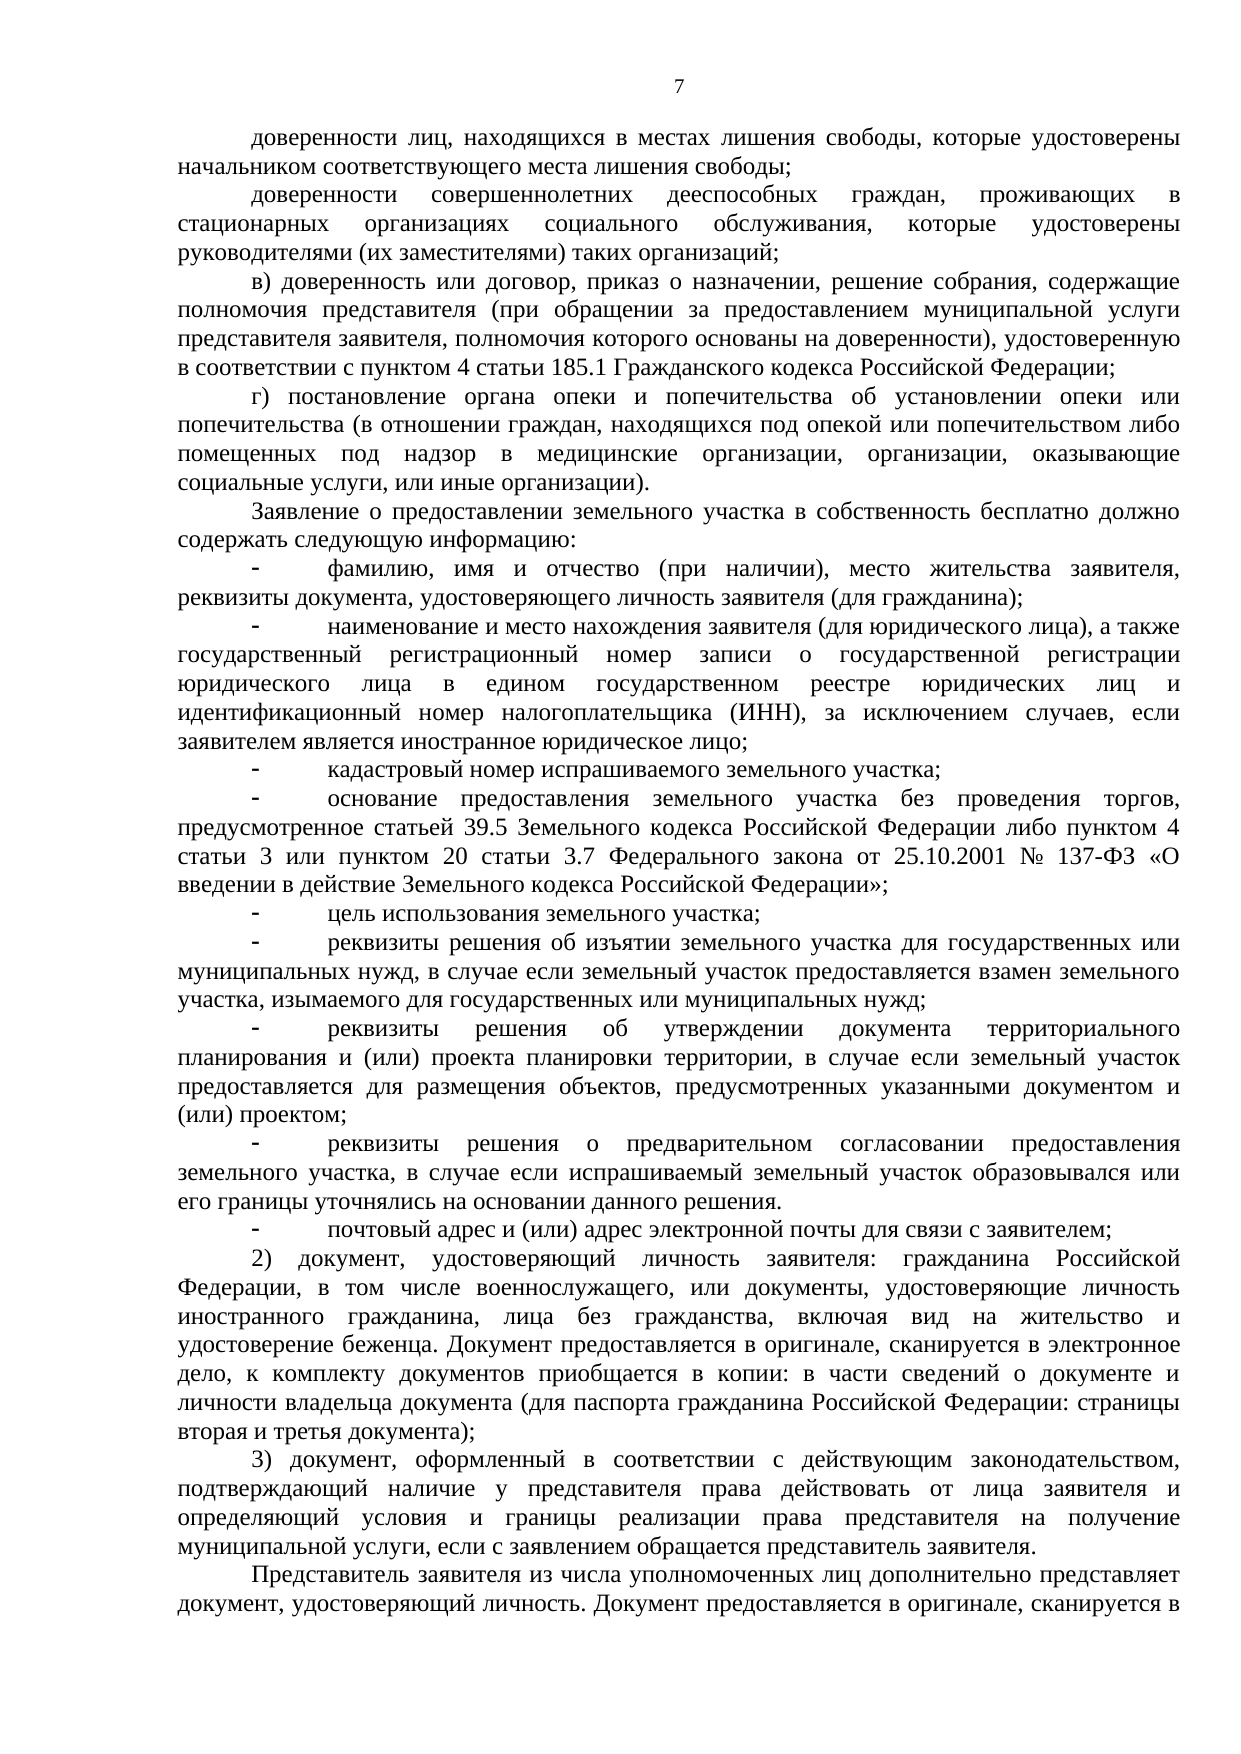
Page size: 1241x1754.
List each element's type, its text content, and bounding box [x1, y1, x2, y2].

text в) доверенность или договор, приказ о назначении, решение собрания, содержащие полномочия представителя (при обращении за предоставлением муниципальной услуги представителя заявителя, полномочия которого основаны на доверенности), удостоверенную в соответствии с пунктом 4 статьи 185.1 Гражданского кодекса Российской Федерации; [177, 266, 1181, 381]
list кадастровый номер испрашиваемого земельного участка; [177, 754, 1181, 783]
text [177, 1559, 1181, 1617]
text 2) документ, удостоверяющий личность заявителя: гражданина Российской Федерации, в том числе военнослужащего, или документы, удостоверяющие личность иностранного гражданина, лица без гражданства, включая вид на жительство и удостоверение беженца. Документ предоставляется в оригинале, сканируется в электронное дело, к комплекту документов приобщается в копии: в части сведений о документе и личности владельца документа (для паспорта гражданина Российской Федерации: страницы вторая и третья документа); [177, 1243, 1181, 1444]
list цель использования земельного участка; [177, 898, 1181, 927]
text г) постановление органа опеки и попечительства об установлении опеки или попечительства (в отношении граждан, находящихся под опекой или попечительством либо помещенных под надзор в медицинские организации, организации, оказывающие социальные услуги, или иные организации). [177, 381, 1181, 496]
list реквизиты решения о предварительном согласовании предоставления земельного участка, в случае если испрашиваемый земельный участок образовывался или его границы уточнялись на основании данного решения. [177, 1128, 1181, 1214]
list реквизиты решения об изъятии земельного участка для государственных или муниципальных нужд, в случае если земельный участок предоставляется взамен земельного участка, изымаемого для государственных или муниципальных нужд; [177, 927, 1181, 1013]
text Заявление о предоставлении земельного участка в собственность бесплатно должно содержать следующую информацию: [177, 496, 1181, 553]
list фамилию, имя и отчество (при наличии), место жительства заявителя, реквизиты документа, удостоверяющего личность заявителя (для гражданина); [177, 553, 1181, 611]
list наименование и место нахождения заявителя (для юридического лица), а также государственный регистрационный номер записи о государственной регистрации юридического лица в едином государственном реестре юридических лиц и идентификационный номер налогоплательщика (ИНН), за исключением случаев, если заявителем является иностранное юридическое лицо; [177, 611, 1181, 754]
list реквизиты решения об утверждении документа территориального планирования и (или) проекта планировки территории, в случае если земельный участок предоставляется для размещения объектов, предусмотренных указанными документом и (или) проектом; [177, 1013, 1181, 1128]
text доверенности совершеннолетних дееспособных граждан, проживающих в стационарных организациях социального обслуживания, которые удостоверены руководителями (их заместителями) таких организаций; [177, 179, 1181, 266]
list почтовый адрес и (или) адрес электронной почты для связи с заявителем; [177, 1214, 1181, 1243]
text 3) документ, оформленный в соответствии с действующим законодательством, подтверждающий наличие у представителя права действовать от лица заявителя и определяющий условия и границы реализации права представителя на получение муниципальной услуги, если с заявлением обращается представитель заявителя. [177, 1444, 1181, 1559]
list основание предоставления земельного участка без проведения торгов, предусмотренное статьей 39.5 Земельного кодекса Российской Федерации либо пунктом 4 статьи 3 или пунктом 20 статьи 3.7 Федерального закона от 25.10.2001 № 137-ФЗ «О введении в действие Земельного кодекса Российской Федерации»; [177, 783, 1181, 898]
text доверенности лиц, находящихся в местах лишения свободы, которые удостоверены начальником соответствующего места лишения свободы; [177, 122, 1181, 179]
